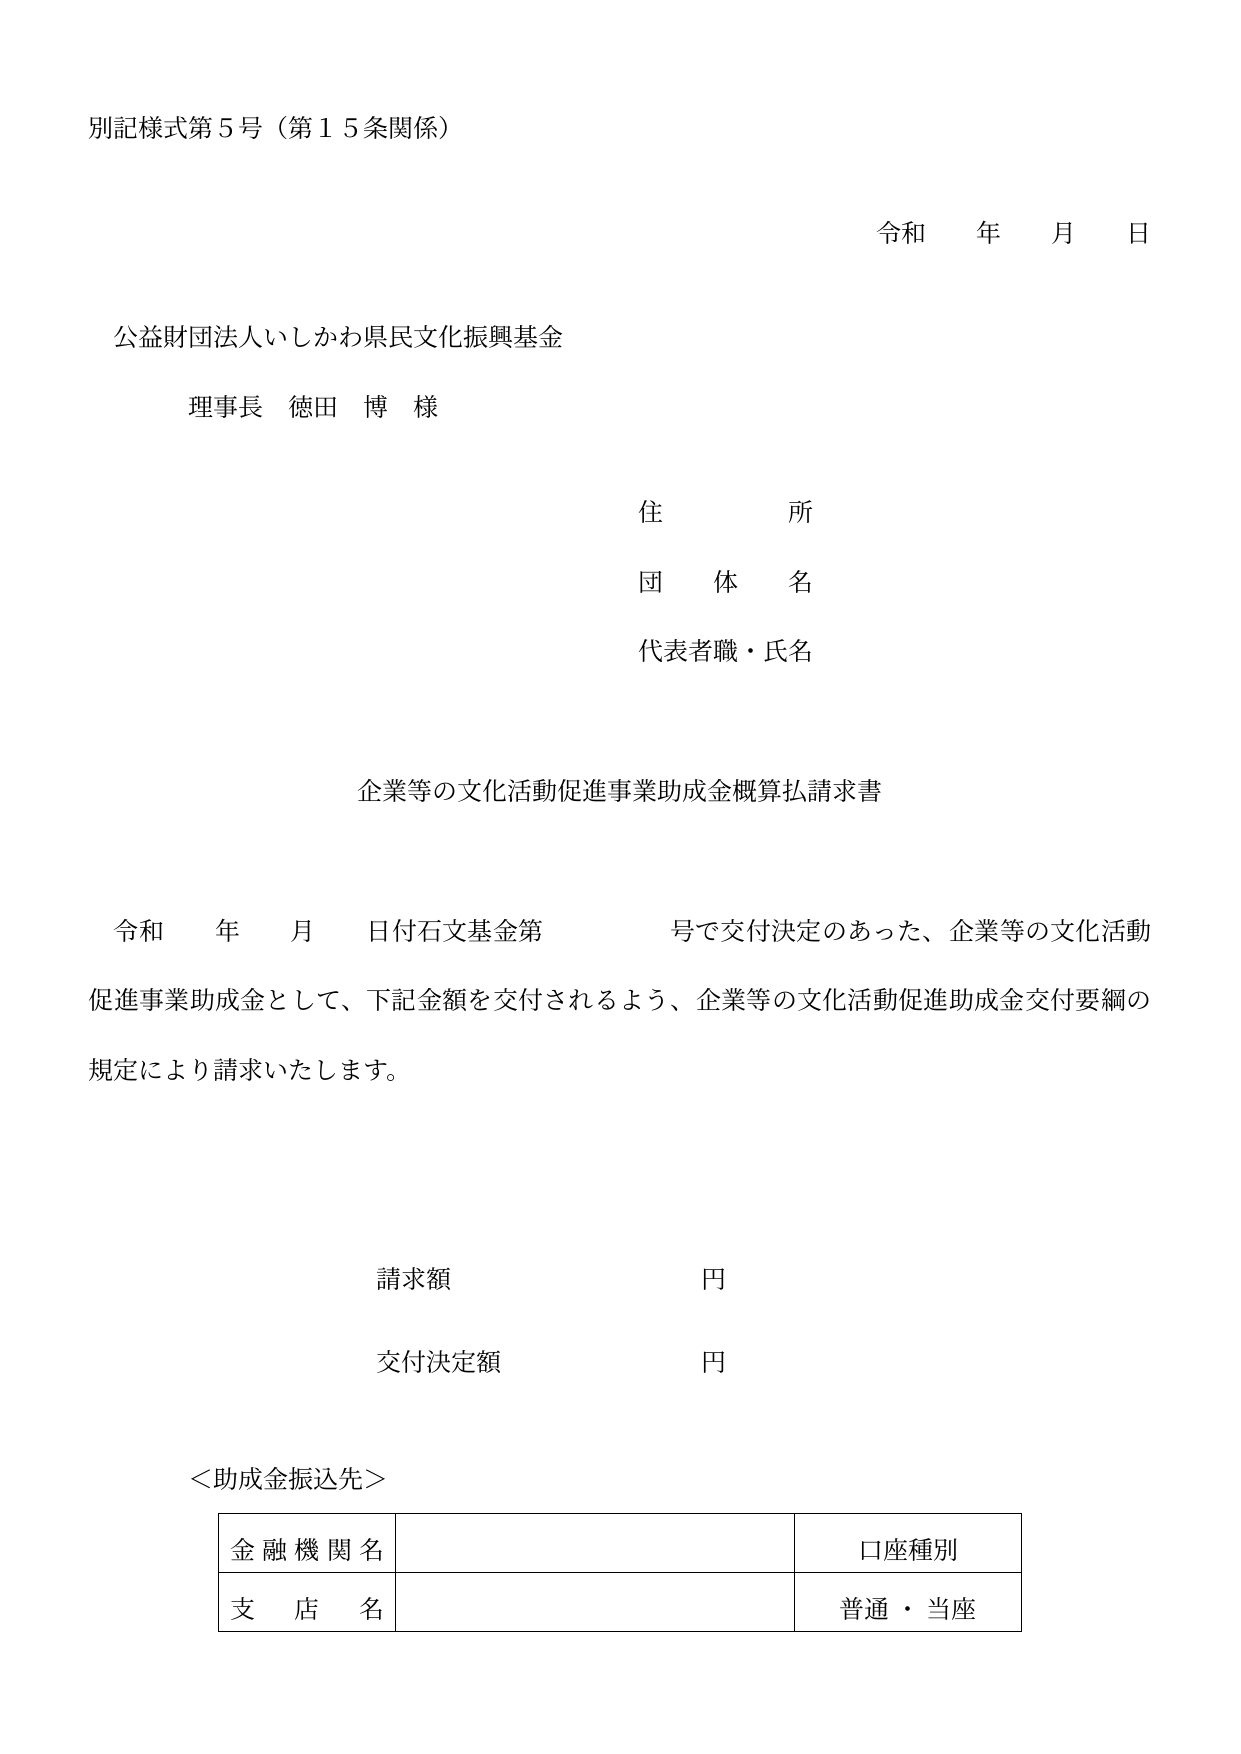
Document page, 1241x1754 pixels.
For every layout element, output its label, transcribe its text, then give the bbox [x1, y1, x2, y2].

text 企業等の文化活動促進事業助成金概算払請求書 [89, 755, 1152, 824]
text 住 所 [89, 476, 1152, 545]
table_cell [396, 1573, 794, 1631]
text 団 体 名 [89, 545, 1152, 615]
text 別記様式第５号（第１５条関係） [89, 92, 1152, 162]
text 代表者職・氏名 [89, 615, 1152, 685]
text 公益財団法人いしかわ県民文化振興基金 [89, 301, 1152, 371]
table_header 口座種別 [795, 1514, 1021, 1572]
text 請求額 円 [89, 1243, 1152, 1313]
table_header 金融機関名 [219, 1514, 395, 1572]
text 理事長 徳田 博 様 [89, 371, 1152, 441]
text 交付決定額 円 [89, 1326, 1152, 1395]
text 令和 年 月 日付石文基金第 号で交付決定のあった、企業等の文化活動促進事業助成金として、下記金額を交付されるよう、企業等の文化活動促進助成金交付要綱の規定により請求いたします。 [89, 894, 1152, 1104]
text ＜助成金振込先＞ [89, 1443, 1152, 1513]
table_header [396, 1514, 794, 1572]
text 令和 年 月 日 [89, 196, 1152, 266]
table_cell 普通 ・ 当座 [795, 1573, 1021, 1631]
table_cell 支店名 [219, 1573, 395, 1631]
